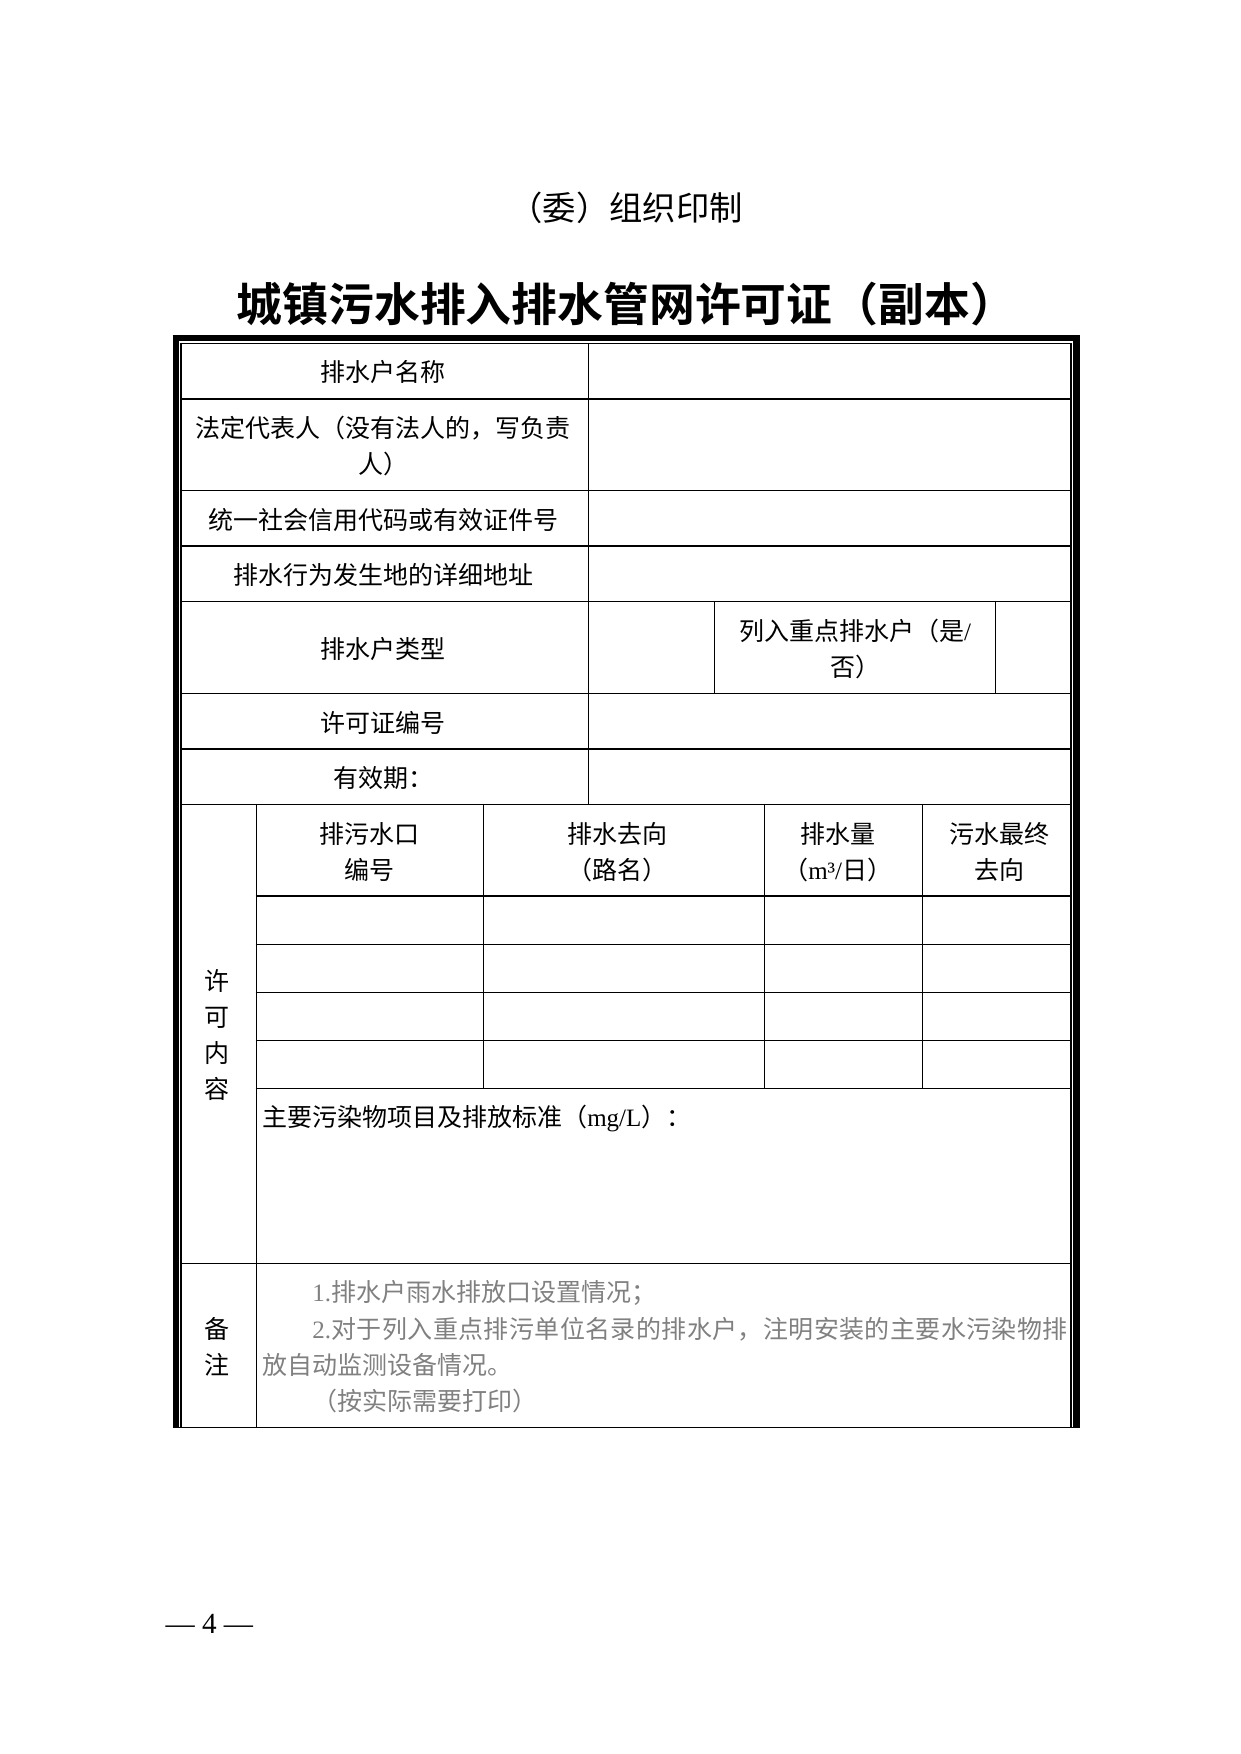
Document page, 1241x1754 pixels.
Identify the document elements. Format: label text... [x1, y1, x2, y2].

table_cell 有效期： [182, 750, 588, 804]
table_cell 统一社会信用代码或有效证件号 [182, 491, 588, 545]
table_cell [765, 1041, 922, 1087]
table_cell 许 可 内 容 [182, 805, 256, 1262]
table_cell 排水户类型 [182, 602, 588, 693]
table_cell [589, 750, 1070, 804]
text 城镇污水排入排水管网许可证（副本） [165, 268, 1087, 335]
table_cell 主要污染物项目及排放标准（mg/L）： [257, 1089, 1070, 1262]
table_cell 污水最终 去向 [923, 805, 1070, 895]
table_header 排水户名称 [182, 344, 588, 398]
table_cell 排污水口 编号 [257, 805, 483, 895]
table_cell [765, 897, 922, 943]
table_cell [765, 945, 922, 991]
table_cell 许可证编号 [182, 694, 588, 748]
table_cell 列入重点排水户（是/否） [715, 602, 995, 693]
table_cell [589, 602, 714, 693]
table_cell [923, 945, 1070, 991]
table_cell [589, 491, 1070, 545]
table_cell [589, 547, 1070, 601]
table_cell [996, 602, 1070, 693]
table_cell [765, 993, 922, 1039]
table_cell [923, 897, 1070, 943]
table_cell 备 注 [182, 1264, 256, 1427]
table_header [589, 344, 1070, 398]
table_cell [589, 694, 1070, 748]
table_cell [257, 897, 483, 943]
table_cell [257, 1041, 483, 1087]
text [165, 182, 1087, 230]
table_cell [923, 993, 1070, 1039]
table_cell [484, 1041, 764, 1087]
table_cell [923, 1041, 1070, 1087]
table_cell 排水去向 （路名） [484, 805, 764, 895]
table_cell [257, 993, 483, 1039]
table_cell [257, 945, 483, 991]
table_cell [484, 897, 764, 943]
table_cell 排水行为发生地的详细地址 [182, 547, 588, 601]
table_cell 法定代表人（没有法人的，写负责人） [182, 400, 588, 490]
table_cell [589, 400, 1070, 490]
table_cell 排水量 （m³/日） [765, 805, 922, 895]
table_cell [484, 993, 764, 1039]
table_cell 1.排水户雨水排放口设置情况； 2.对于列入重点排污单位名录的排水户，注明安装的主要水污染物排放自动监测设备情况。 （按实际需要打印） [257, 1264, 1070, 1427]
table_cell [484, 945, 764, 991]
